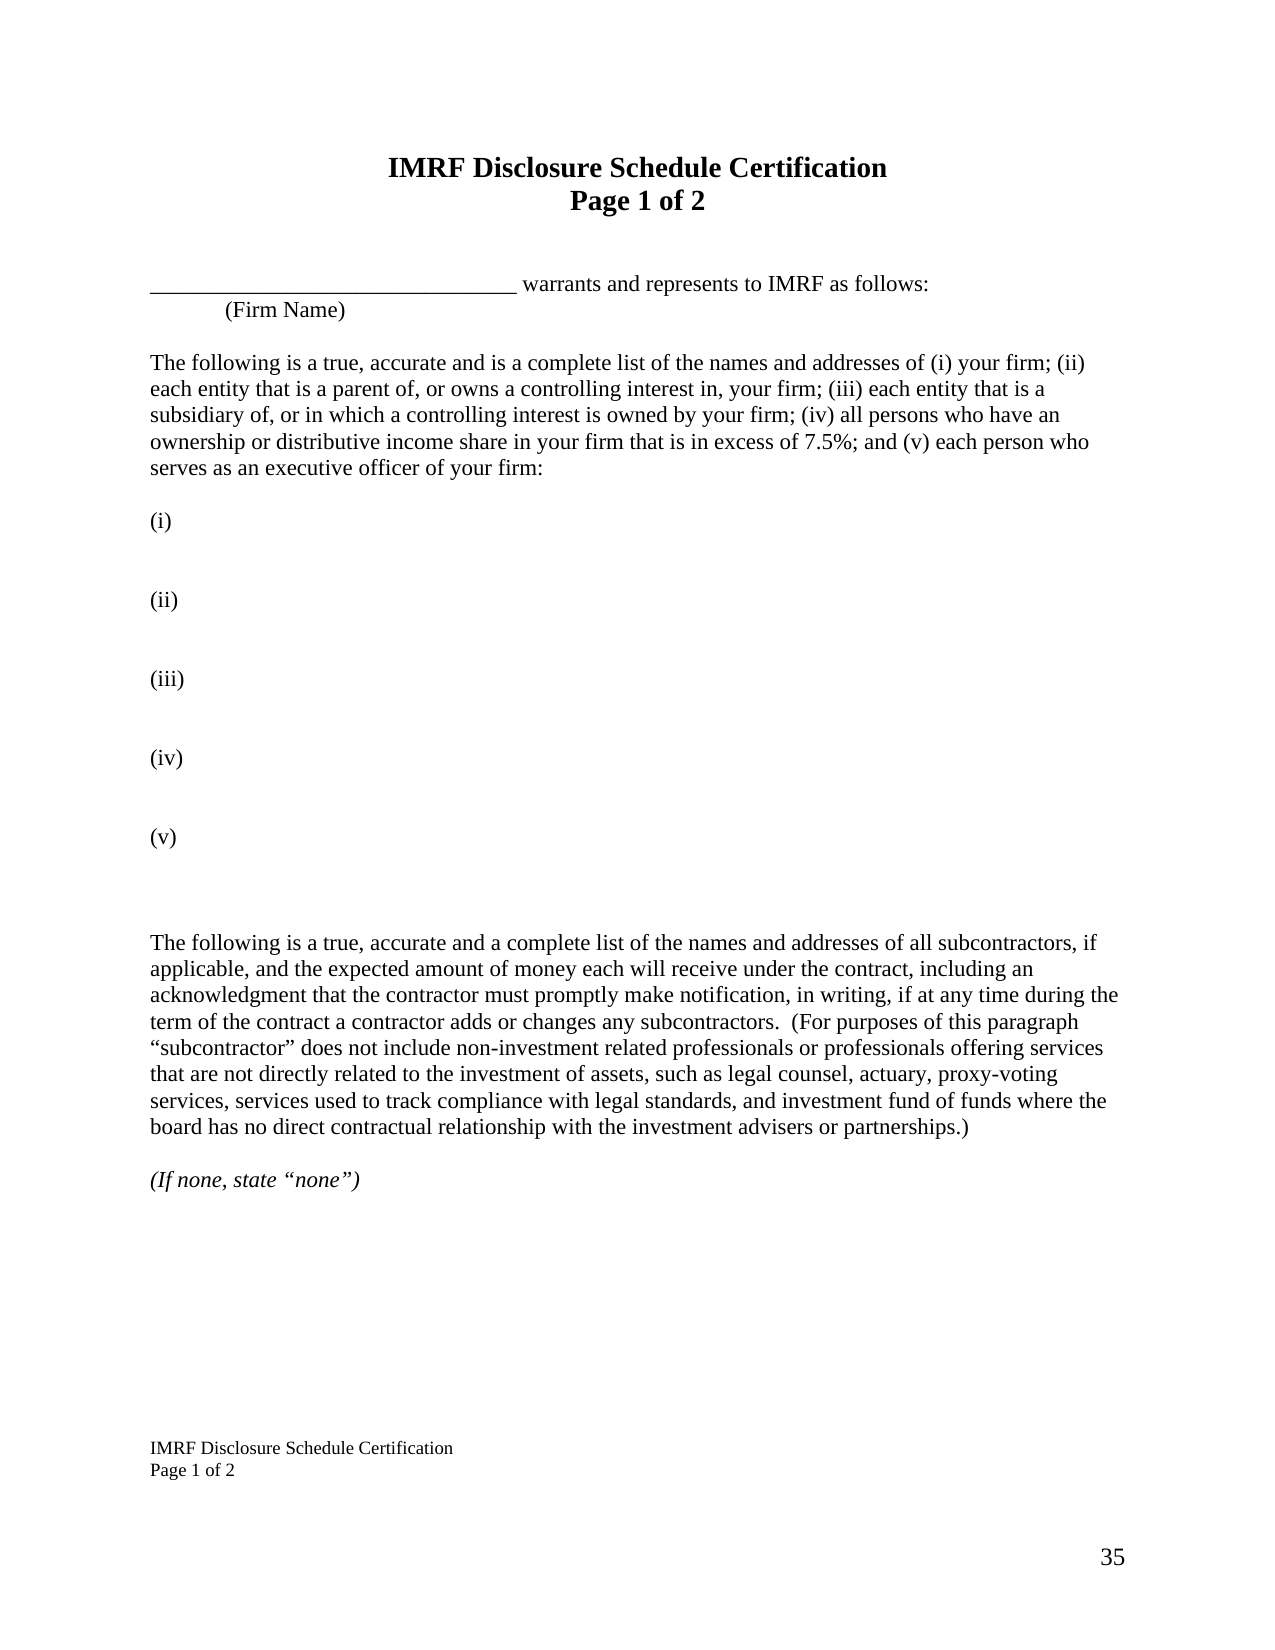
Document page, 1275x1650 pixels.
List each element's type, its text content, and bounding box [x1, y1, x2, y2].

text (v) [150, 823, 1125, 849]
text (iii) [150, 665, 1125, 691]
text ________________________________ warrants and represents to IMRF as follows: [150, 270, 1125, 296]
text (Firm Name) [150, 296, 1125, 322]
text The following is a true, accurate and a complete list of the names and addresses of all subcontractors, if applicable, and the expected amount of money each will receive under the contract, including an acknowledgment that the contractor must promptly make notification, in writing, if at any time during the term of the contract a contractor adds or changes any subcontractors. (For purposes of this paragraph “subcontractor” does not include non-investment related professionals or professionals offering services that are not directly related to the investment of assets, such as legal counsel, actuary, proxy-voting services, services used to track compliance with legal standards, and investment fund of funds where the board has no direct contractual relationship with the investment advisers or partnerships.) [150, 929, 1125, 1139]
text (If none, state “none”) [150, 1166, 1125, 1192]
text Page 1 of 2 [150, 1459, 1125, 1480]
text (ii) [150, 586, 1125, 612]
text IMRF Disclosure Schedule Certification [150, 150, 1125, 183]
text The following is a true, accurate and is a complete list of the names and addresses of (i) your firm; (ii) each entity that is a parent of, or owns a controlling interest in, your firm; (iii) each entity that is a subsidiary of, or in which a controlling interest is owned by your firm; (iv) all persons who have an ownership or distributive income share in your firm that is in excess of 7.5%; and (v) each person who serves as an executive officer of your firm: [150, 349, 1125, 481]
text IMRF Disclosure Schedule Certification [150, 1437, 1125, 1459]
text Page 1 of 2 [150, 183, 1125, 217]
text (i) [150, 507, 1125, 533]
text (iv) [150, 744, 1125, 771]
